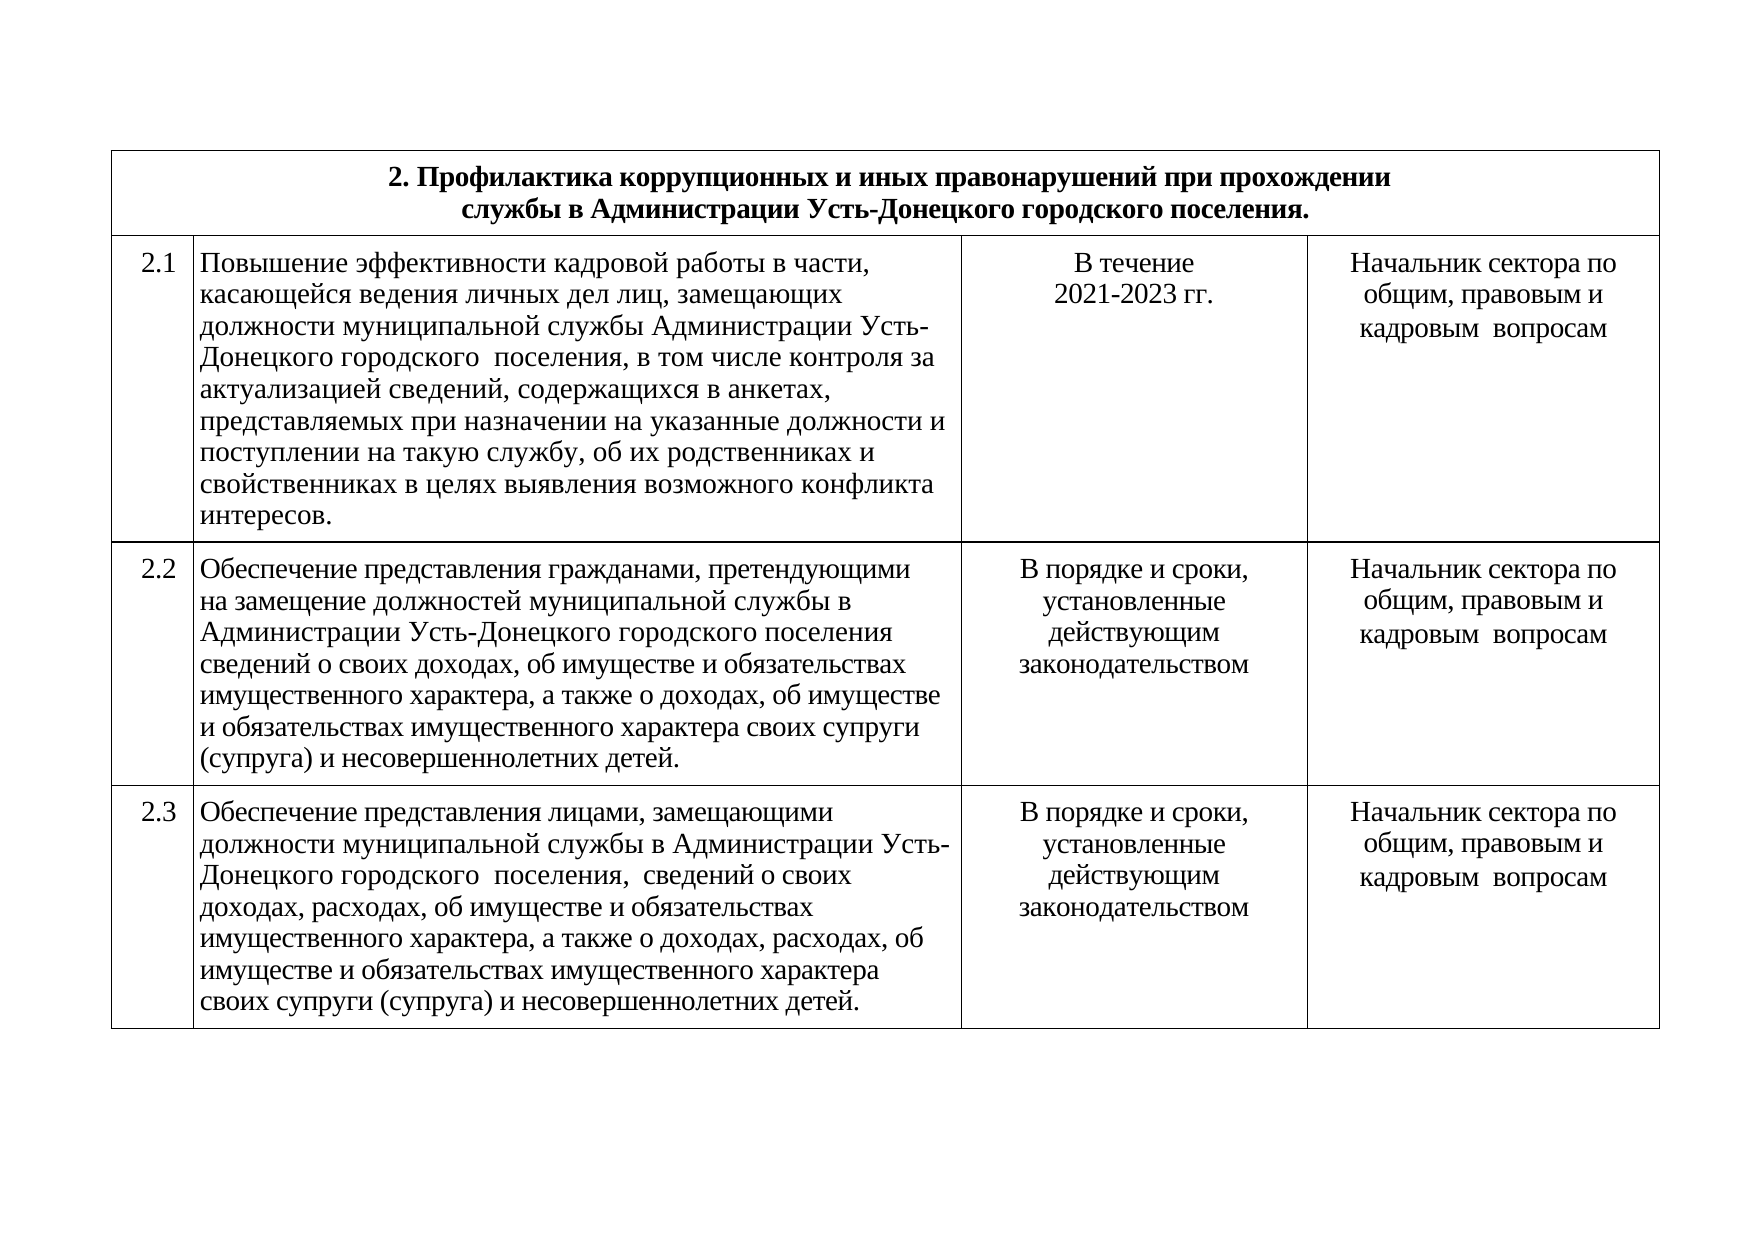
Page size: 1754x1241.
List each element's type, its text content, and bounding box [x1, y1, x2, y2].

table_cell В течение 2021-2023 гг. [962, 236, 1307, 541]
table_cell [112, 236, 193, 541]
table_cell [1308, 236, 1659, 541]
table_cell Повышение эффективности кадровой работы в части, касающейся ведения личных дел лиц, замещающих должности муниципальной службы Администрации Усть-Донецкого городского поселения, в том числе контроля за актуализацией сведений, содержащихся в анкетах, представляемых при назначении на указанные должности и поступлении на такую службу, об их родственниках и свойственниках в целях выявления возможного конфликта интересов. [194, 236, 961, 541]
table_cell [112, 786, 193, 1028]
table_cell [112, 543, 193, 784]
table_cell Обеспечение представления лицами, замещающими должности муниципальной службы в Администрации Усть-Донецкого городского поселения, сведений о своих доходах, расходах, об имуществе и обязательствах имущественного характера, а также о доходах, расходах, об имуществе и обязательствах имущественного характера своих супруги (супруга) и несовершеннолетних детей. [194, 786, 961, 1028]
table_cell 2. Профилактика коррупционных и иных правонарушений при прохождении службы в Администрации Усть-Донецкого городского поселения. [112, 151, 1659, 235]
table_cell Обеспечение представления гражданами, претендующими на замещение должностей муниципальной службы в Администрации Усть-Донецкого городского поселения сведений о своих доходах, об имуществе и обязательствах имущественного характера, а также о доходах, об имуществе и обязательствах имущественного характера своих супруги (супруга) и несовершеннолетних детей. [194, 543, 961, 784]
table_cell Начальник сектора по общим, правовым и кадровым вопросам [1308, 543, 1659, 784]
table_cell В порядке и сроки, установленные действующим законодательством [962, 786, 1307, 1028]
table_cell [1308, 786, 1659, 1028]
table_cell В порядке и сроки, установленные действующим законодательством [962, 543, 1307, 784]
